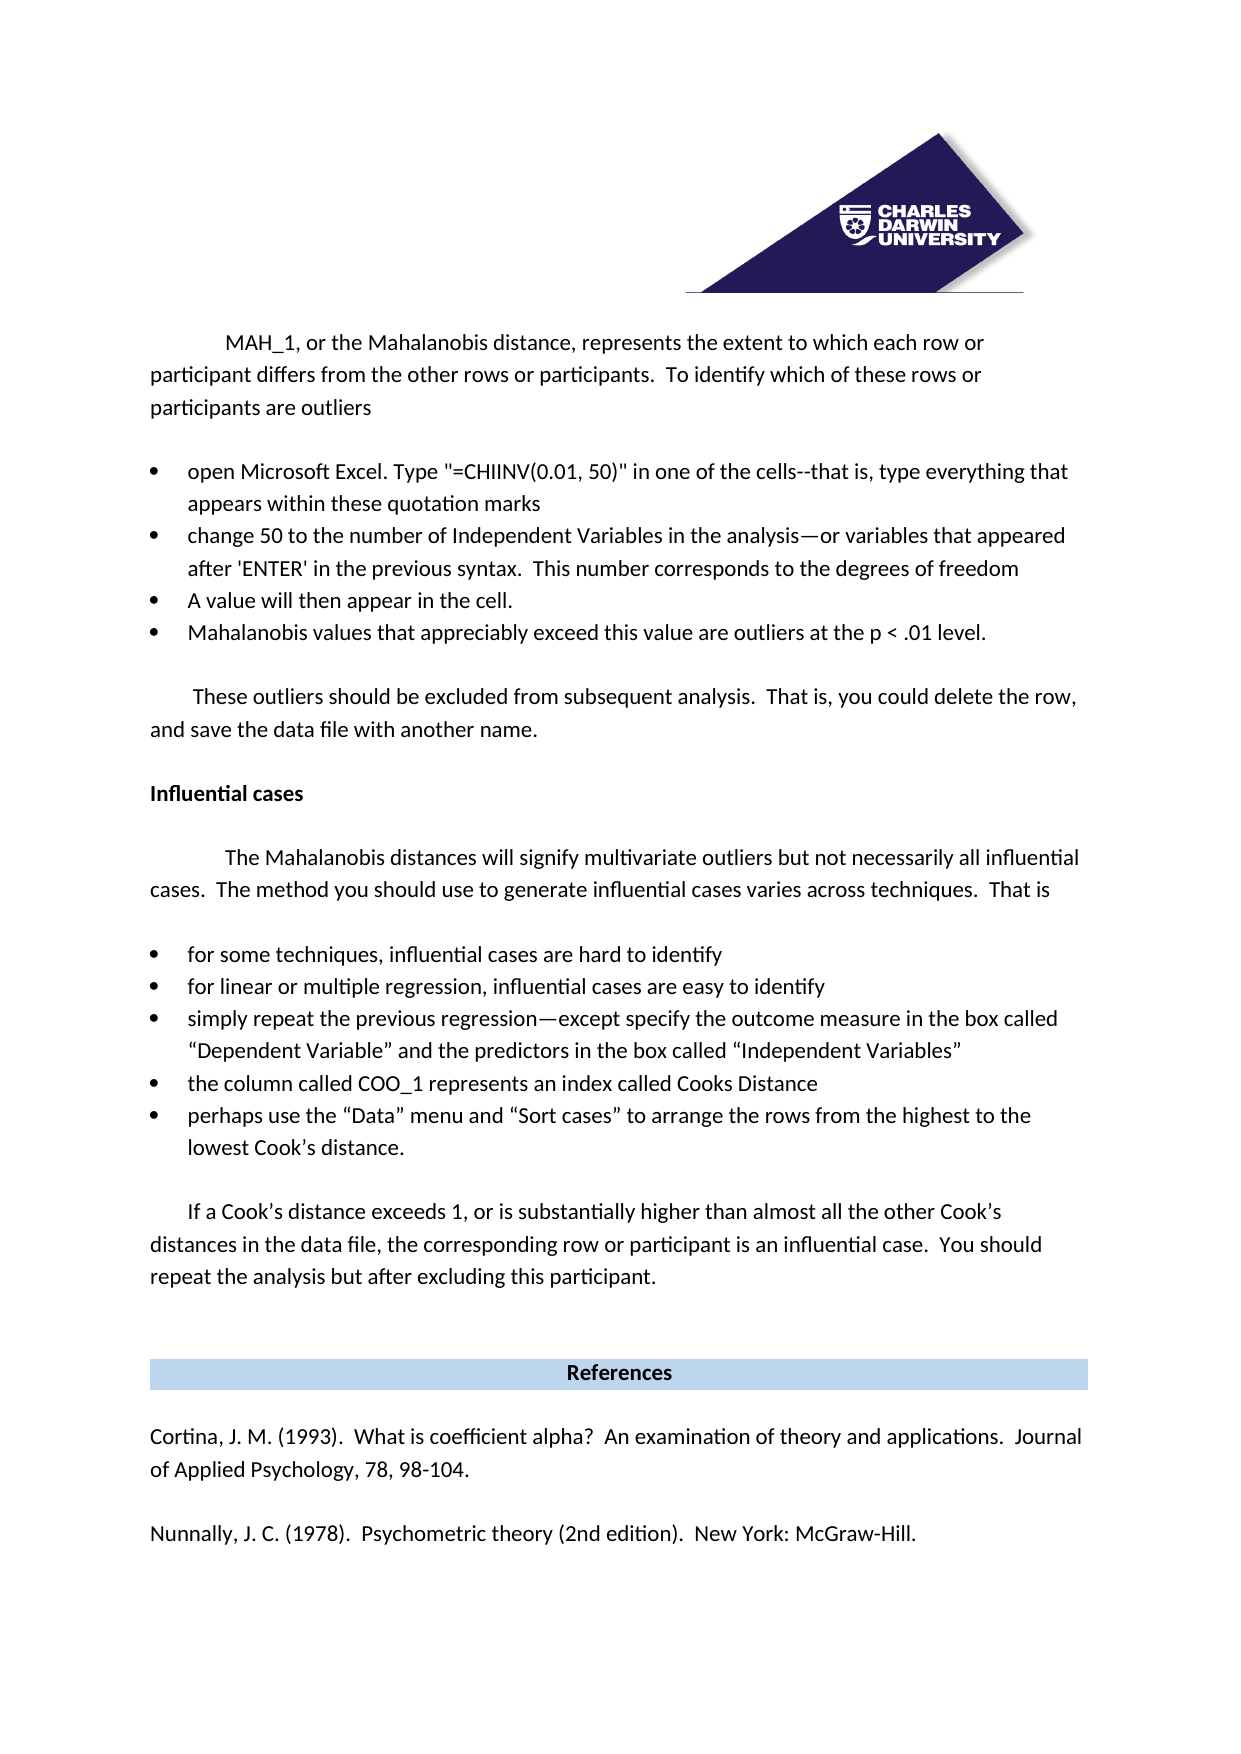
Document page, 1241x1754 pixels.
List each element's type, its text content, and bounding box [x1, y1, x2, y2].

list perhaps use the “Data” menu and “Sort cases” to arrange the rows from the highest to the lowest Cook’s distance. [150, 1101, 1090, 1161]
text MAH_1, or the Mahalanobis distance, represents the extent to which each row or participant differs from the other rows or participants. To identify which of these rows or participants are outliers [150, 328, 1090, 421]
list simply repeat the previous regression—except specify the outcome measure in the box called “Dependent Variable” and the predictors in the box called “Independent Variables” [150, 1004, 1090, 1064]
list A value will then appear in the cell. [150, 586, 1090, 614]
text The Mahalanobis distances will signify multivariate outliers but not necessarily all influential cases. The method you should use to generate influential cases varies across techniques. That is [150, 843, 1090, 904]
table_header References [150, 1359, 1088, 1390]
list for some techniques, influential cases are hard to identify [150, 940, 1090, 968]
list Mahalanobis values that appreciably exceed this value are outliers at the p < .01 level. [150, 618, 1090, 646]
text Nunnally, J. C. (1978). Psychometric theory (2nd edition). New York: McGraw-Hill. [150, 1519, 1090, 1547]
list the column called COO_1 represents an index called Cooks Distance [150, 1069, 1090, 1097]
text Cortina, J. M. (1993). What is coefficient alpha? An examination of theory and applications. Journal of Applied Psychology, 78, 98-104. [150, 1422, 1090, 1483]
text Influential cases [150, 779, 1090, 807]
text These outliers should be excluded from subsequent analysis. That is, you could delete the row, and save the data file with another name. [150, 682, 1090, 743]
list for linear or multiple regression, influential cases are easy to identify [150, 972, 1090, 1000]
list change 50 to the number of Independent Variables in the analysis—or variables that appeared after 'ENTER' in the previous syntax. This number corresponds to the degrees of freedom [150, 522, 1090, 582]
list open Microsoft Excel. Type "=CHIINV(0.01, 50)" in one of the cells--that is, type everything that appears within these quotation marks [150, 457, 1090, 517]
text If a Cook’s distance exceeds 1, or is substantially higher than almost all the other Cook’s distances in the data file, the corresponding row or participant is an influential case. You should repeat the analysis but after excluding this participant. [150, 1197, 1090, 1290]
picture [633, 73, 1091, 293]
